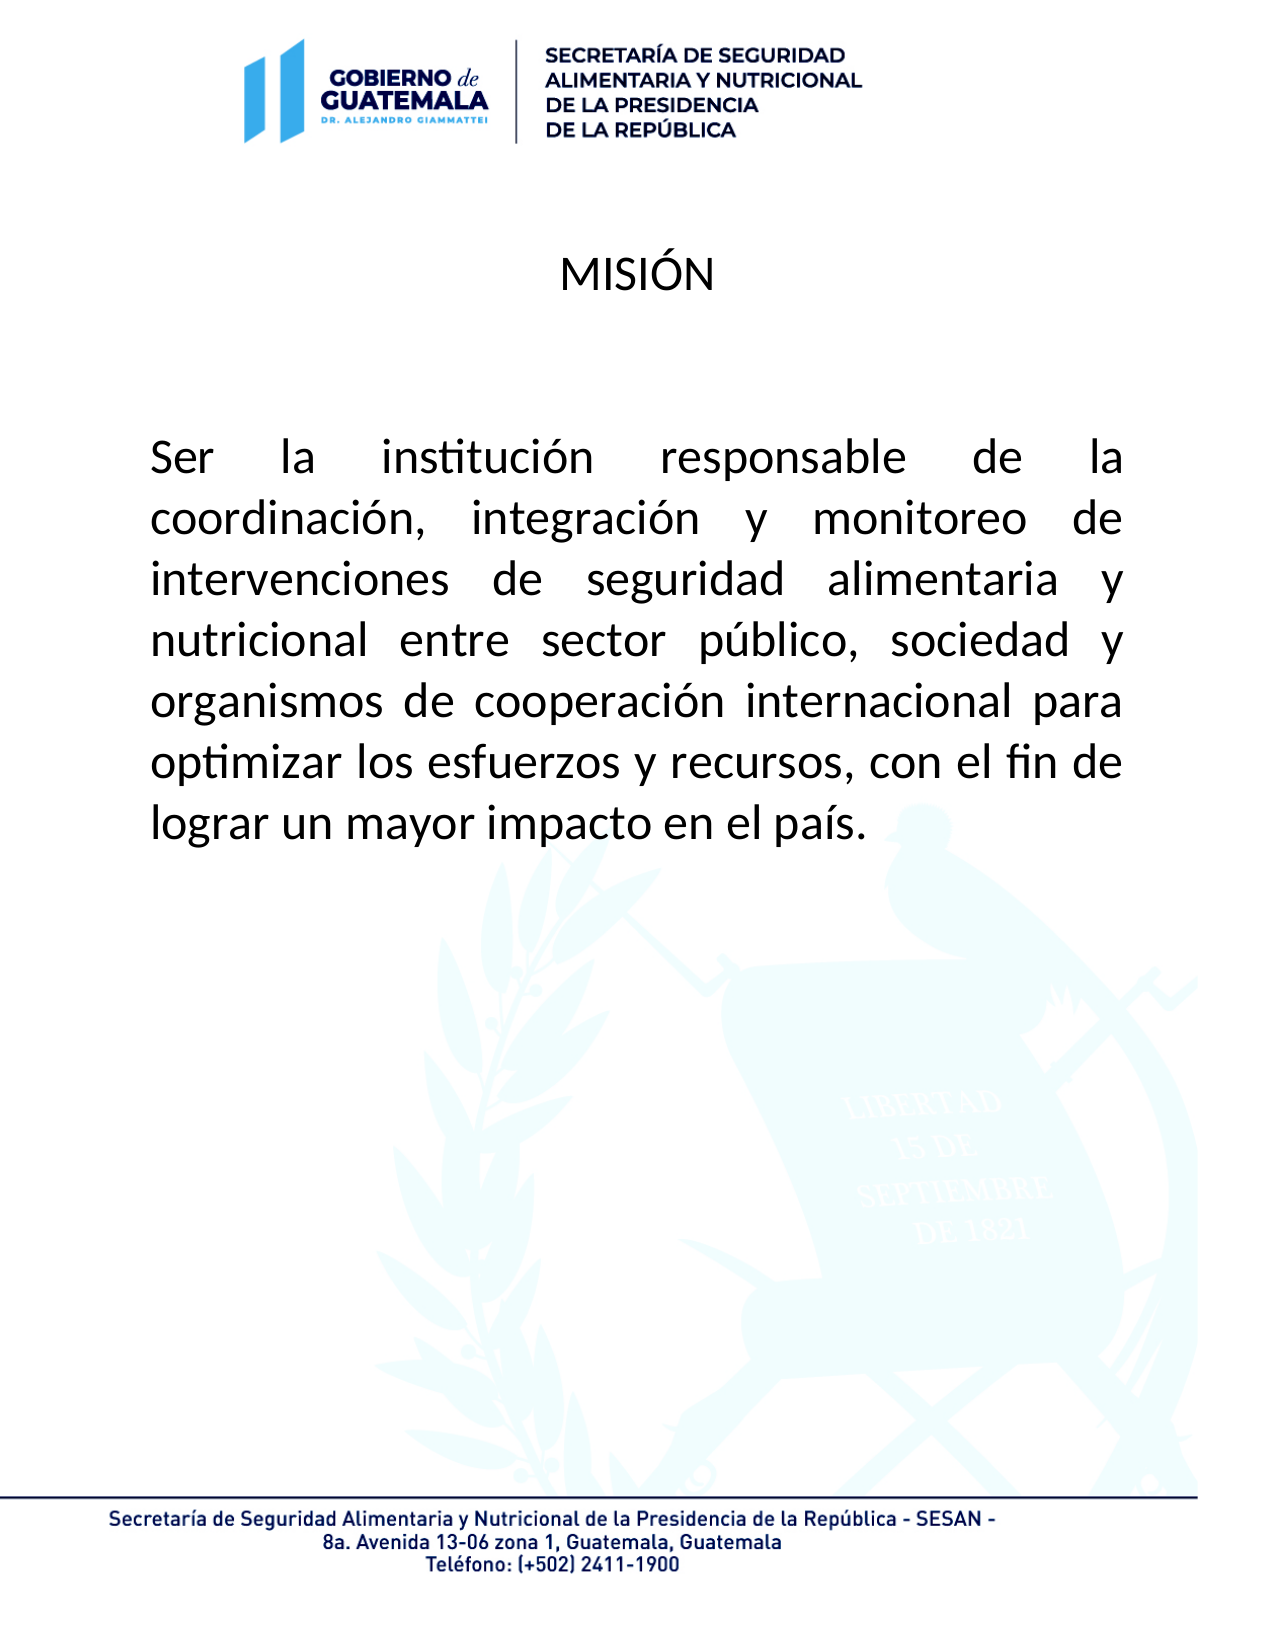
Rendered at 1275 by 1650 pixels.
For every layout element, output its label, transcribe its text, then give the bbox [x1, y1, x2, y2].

text Ser la institución responsable de la coordinación, integración y monitoreo de intervenciones de seguridad alimentaria y nutricional entre sector público, sociedad y organismos de cooperación internacional para optimizar los esfuerzos y recursos, con el fin de lograr un mayor impacto en el país. [150, 425, 1125, 852]
text MISIÓN [150, 242, 1125, 303]
picture [0, 0, 1198, 1616]
